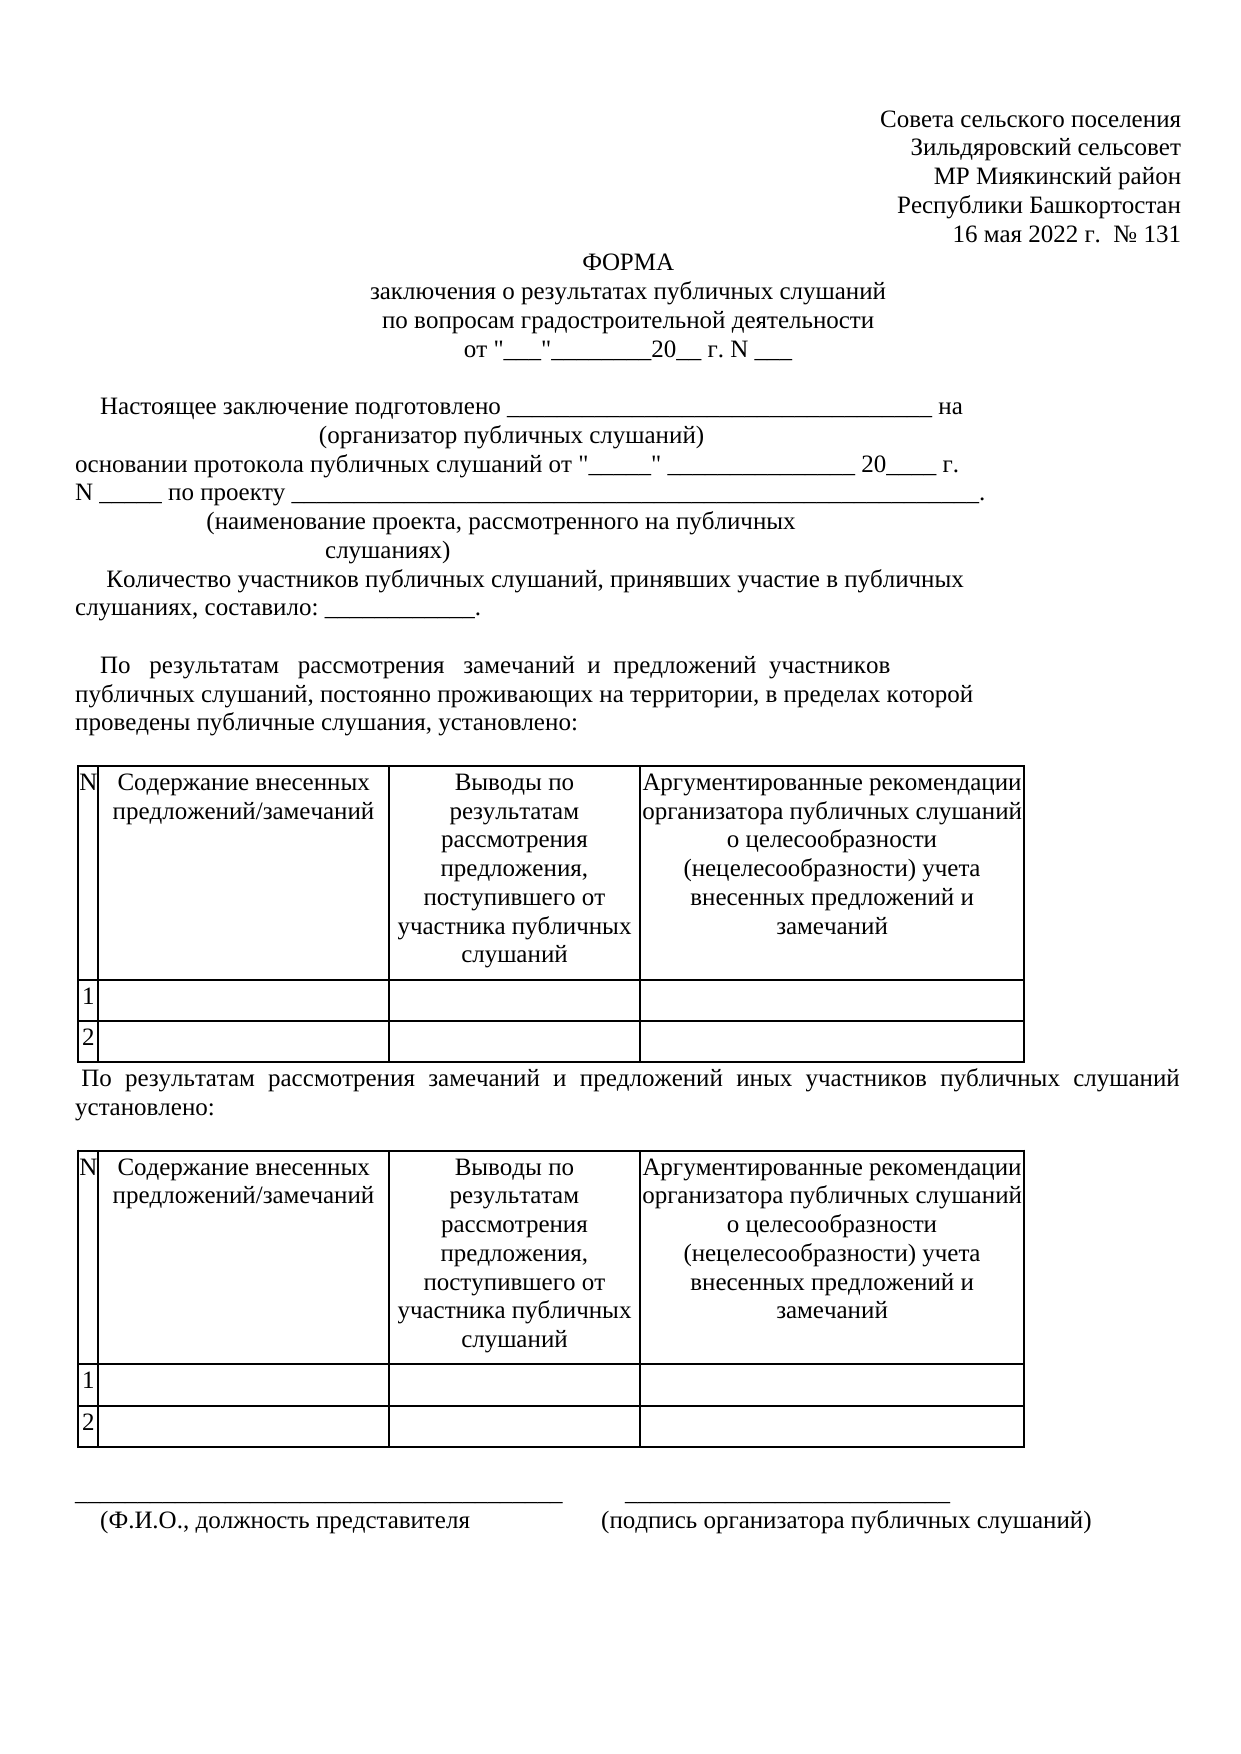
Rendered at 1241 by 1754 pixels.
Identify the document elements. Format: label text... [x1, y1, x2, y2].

text основании протокола публичных слушаний от "_____" _______________ 20____ г. [75, 449, 1181, 477]
text проведены публичные слушания, установлено: [75, 707, 1181, 736]
text Зильдяровский сельсовет [75, 132, 1181, 161]
table_header Аргументированные рекомендации организатора публичных слушаний о целесообразности (нецелесообразности) учета внесенных предложений и замечаний [641, 1152, 1023, 1363]
text публичных слушаний, постоянно проживающих на территории, в пределах которой [75, 679, 1181, 707]
table_header Содержание внесенных предложений/замечаний [99, 767, 388, 979]
text _______________________________________ __________________________ [75, 1477, 1181, 1505]
table_cell 2 [79, 1022, 97, 1061]
text (наименование проекта, рассмотренного на публичных [75, 506, 1181, 535]
text По результатам рассмотрения замечаний и предложений участников [75, 650, 1181, 679]
table_cell [641, 1022, 1023, 1061]
table_cell [641, 981, 1023, 1020]
table_header N [79, 767, 97, 979]
table_header Аргументированные рекомендации организатора публичных слушаний о целесообразности (нецелесообразности) учета внесенных предложений и замечаний [641, 767, 1023, 979]
table_cell 1 [79, 1365, 97, 1404]
text Количество участников публичных слушаний, принявших участие в публичных [75, 564, 1181, 592]
text Настоящее заключение подготовлено __________________________________ на [75, 391, 1181, 420]
text N _____ по проекту _______________________________________________________. [75, 477, 1181, 506]
table_cell 2 [79, 1407, 97, 1446]
text Совета сельского поселения [75, 104, 1181, 132]
text от "___"________20__ г. N ___ [75, 334, 1181, 362]
text слушаниях, составило: ____________. [75, 592, 1181, 621]
table_cell [99, 1407, 388, 1446]
table_cell [99, 1022, 388, 1061]
text (организатор публичных слушаний) [75, 420, 1181, 449]
table_cell [99, 1365, 388, 1404]
text МР Миякинский район [75, 161, 1181, 190]
table_cell [641, 1407, 1023, 1446]
table_header Выводы по результатам рассмотрения предложения, поступившего от участника публичных слушаний [390, 1152, 639, 1363]
text 16 мая 2022 г. № 131 [75, 219, 1181, 247]
text заключения о результатах публичных слушаний [75, 276, 1181, 305]
table_header Выводы по результатам рассмотрения предложения, поступившего от участника публичных слушаний [390, 767, 639, 979]
table_header Содержание внесенных предложений/замечаний [99, 1152, 388, 1363]
text Республики Башкортостан [75, 190, 1181, 219]
text слушаниях) [75, 535, 1181, 564]
table_cell 1 [79, 981, 97, 1020]
table_cell [390, 981, 639, 1020]
text (Ф.И.О., должность представителя (подпись организатора публичных слушаний) [75, 1505, 1181, 1534]
text По результатам рассмотрения замечаний и предложений иных участников публичных слушаний установлено: [75, 1063, 1181, 1121]
table_cell [390, 1022, 639, 1061]
table_cell [390, 1407, 639, 1446]
table_cell [641, 1365, 1023, 1404]
table_cell [99, 981, 388, 1020]
text по вопросам градостроительной деятельности [75, 305, 1181, 334]
text ФОРМА [75, 247, 1181, 276]
table_cell [390, 1365, 639, 1404]
table_header N [79, 1152, 97, 1363]
